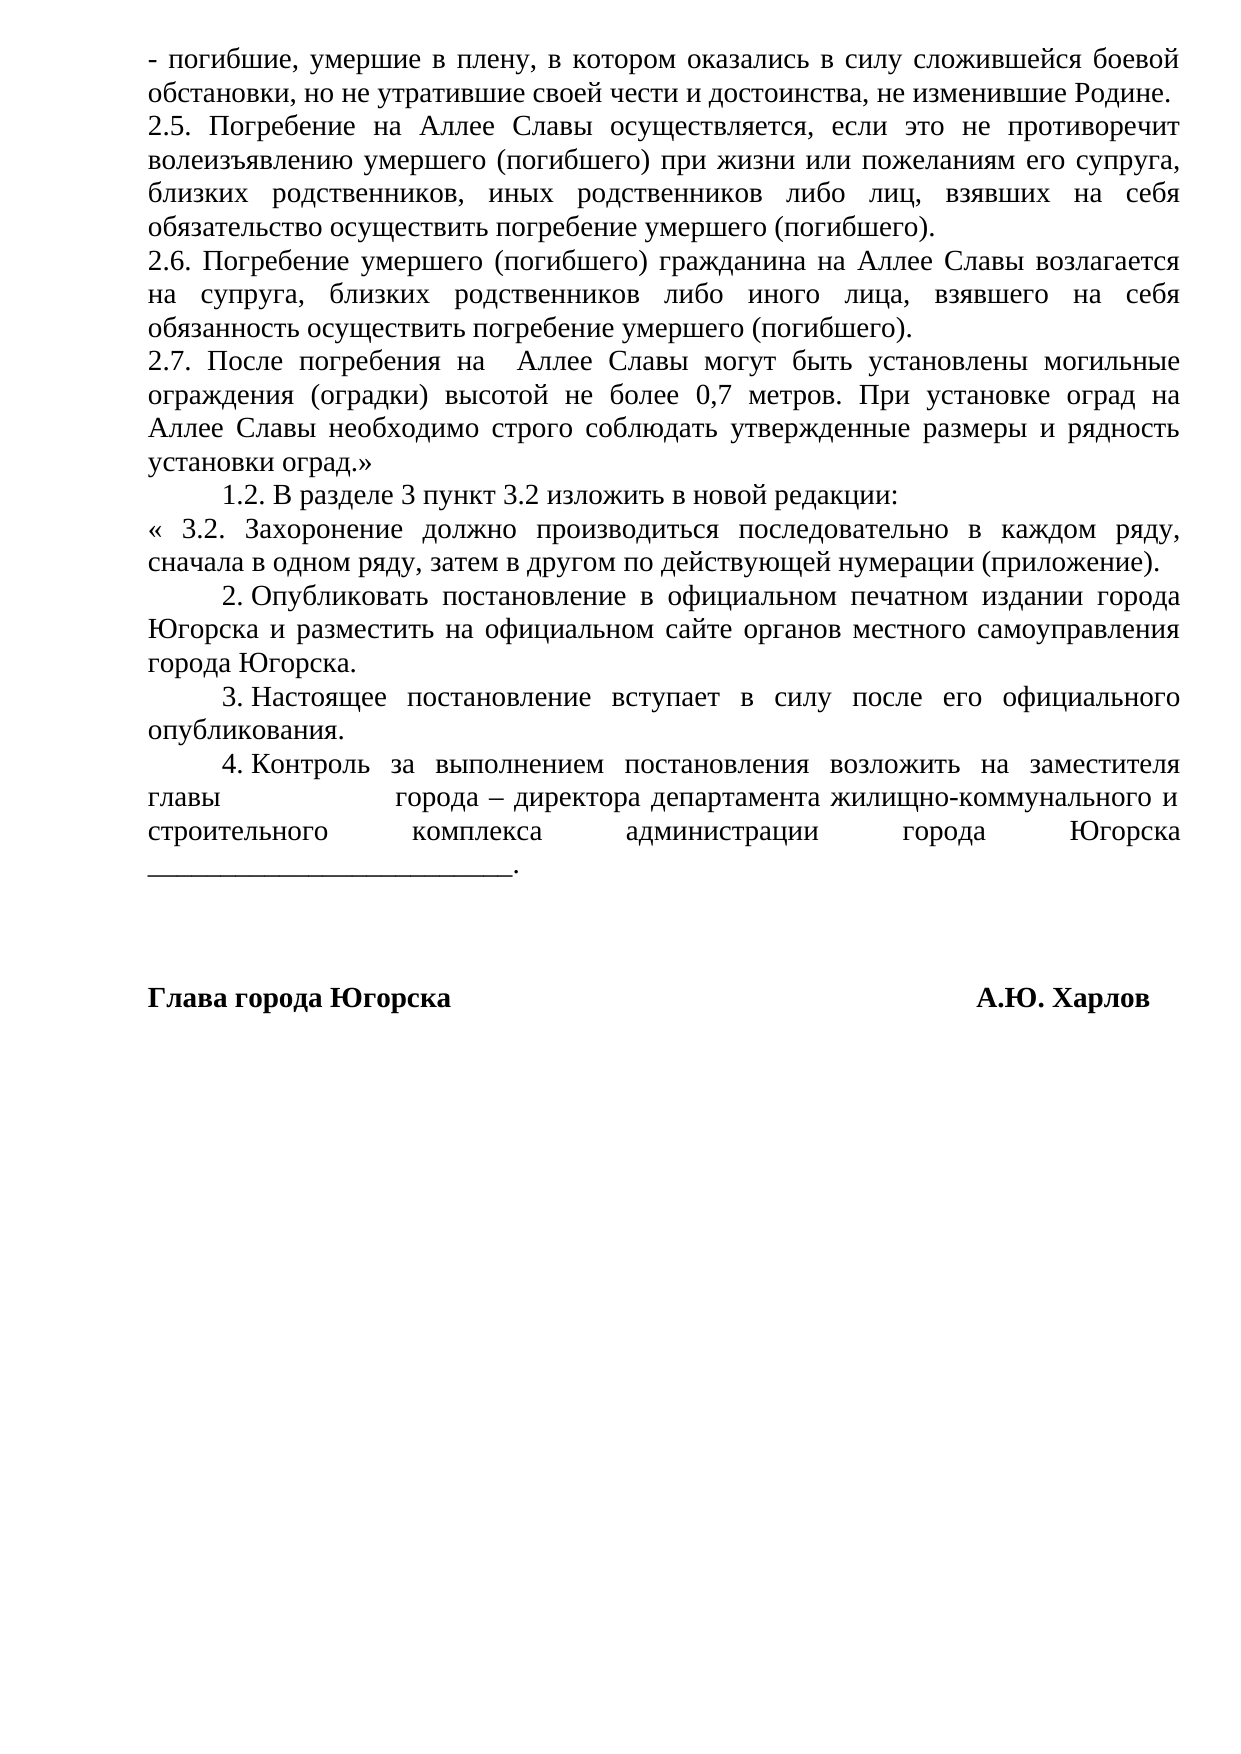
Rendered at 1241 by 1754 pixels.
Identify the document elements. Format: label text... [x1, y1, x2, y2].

text 2.7. После погребения на Аллее Славы могут быть установлены могильные ограждения (оградки) высотой не более 0,7 метров. При установке оград на Аллее Славы необходимо строго соблюдать утвержденные размеры и рядность установки оград.» [148, 343, 1181, 477]
text Глава города Югорска А.Ю. Харлов [148, 981, 1181, 1014]
text 3. Настоящее постановление вступает в силу после его официального опубликования. [148, 679, 1181, 746]
text « 3.2. Захоронение должно производиться последовательно в каждом ряду, сначала в одном ряду, затем в другом по действующей нумерации (приложение). [148, 511, 1181, 578]
text 4. Контроль за выполнением постановления возложить на заместителя главы города – директора департамента жилищно-коммунального и строительного комплекса администрации города Югорска _________________________. [148, 746, 1181, 880]
text 2. Опубликовать постановление в официальном печатном издании города Югорска и разместить на официальном сайте органов местного самоуправления города Югорска. [148, 578, 1181, 679]
text 2.6. Погребение умершего (погибшего) гражданина на Аллее Славы возлагается на супруга, близких родственников либо иного лица, взявшего на себя обязанность осуществить погребение умершего (погибшего). [148, 243, 1181, 343]
text 2.5. Погребение на Аллее Славы осуществляется, если это не противоречит волеизъявлению умершего (погибшего) при жизни или пожеланиям его супруга, близких родственников, иных родственников либо лиц, взявших на себя обязательство осуществить погребение умершего (погибшего). [148, 108, 1181, 243]
text 1.2. В разделе 3 пункт 3.2 изложить в новой редакции: [148, 477, 1181, 511]
text - погибшие, умершие в плену, в котором оказались в силу сложившейся боевой обстановки, но не утратившие своей чести и достоинства, не изменившие Родине. [148, 41, 1181, 108]
